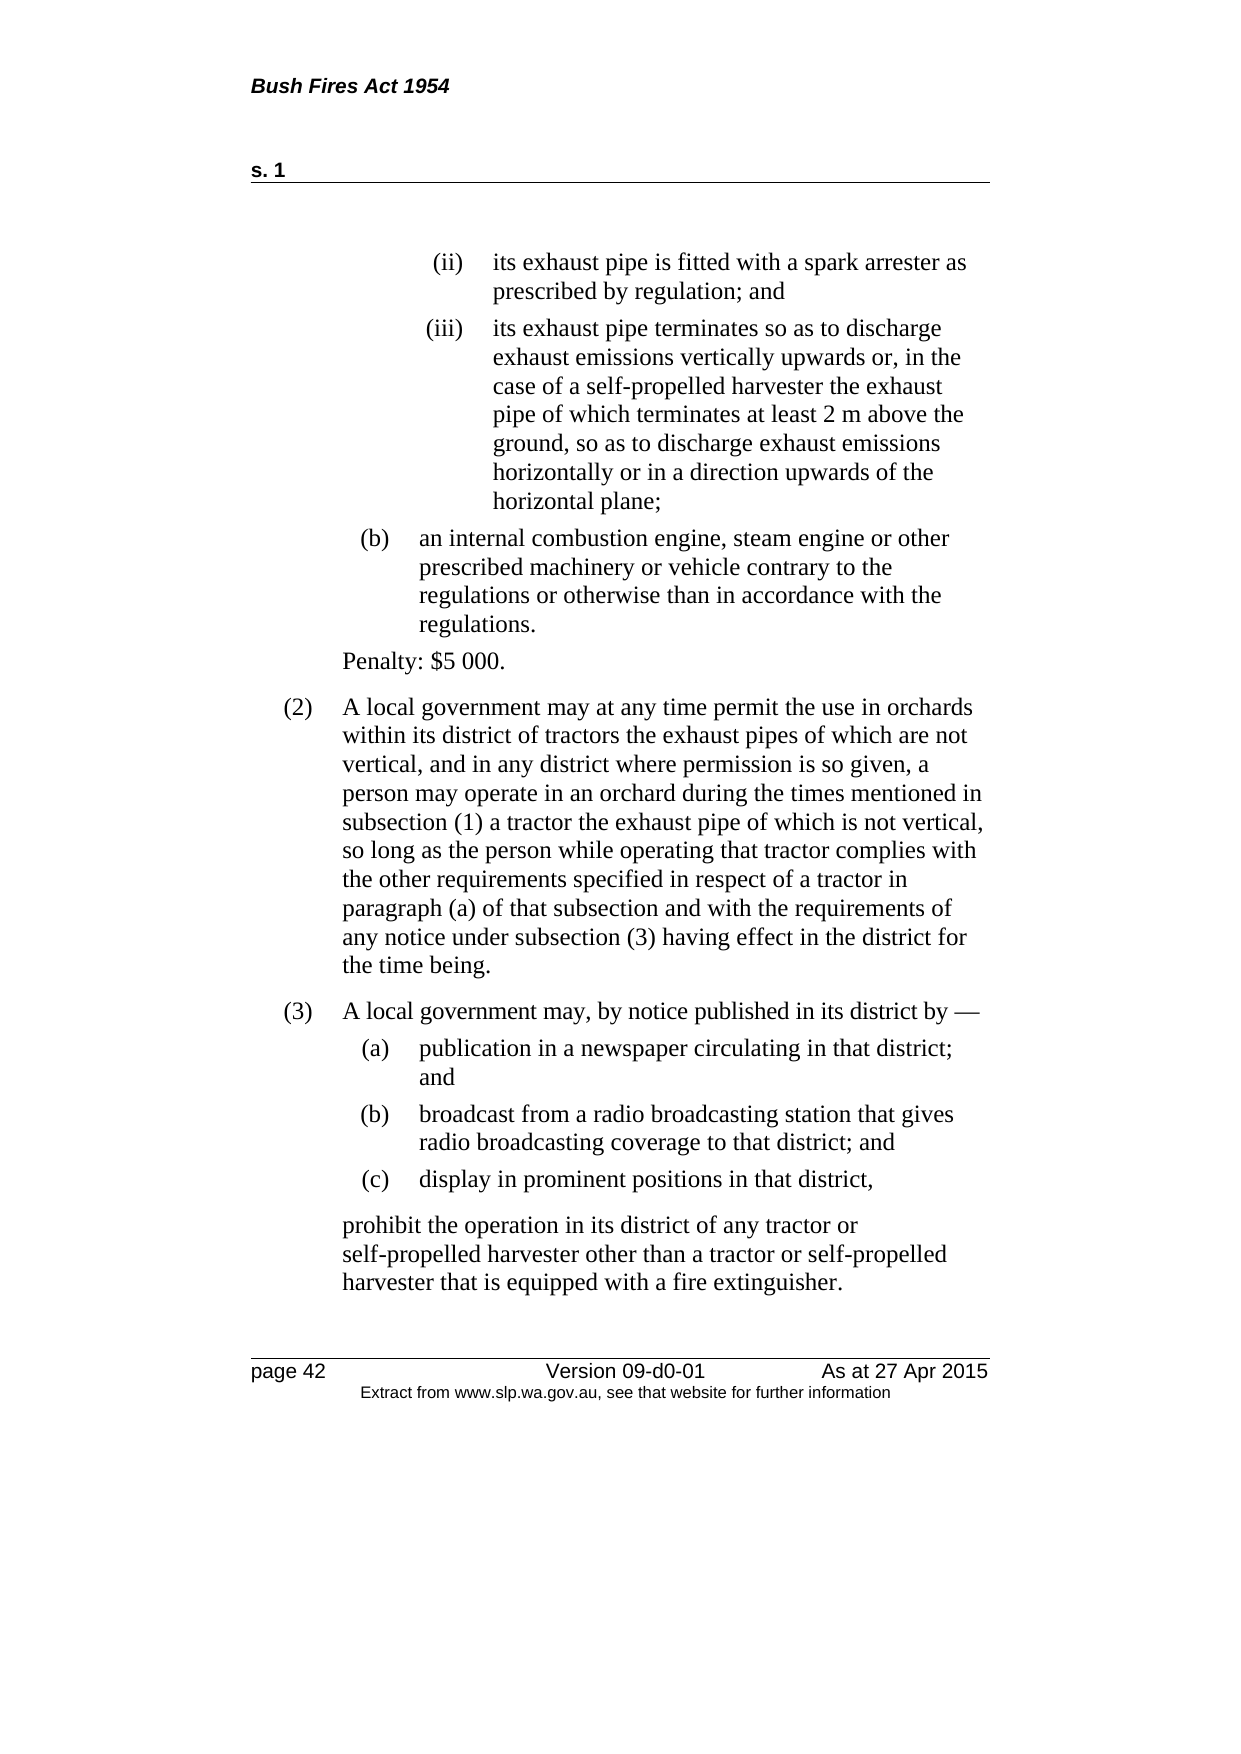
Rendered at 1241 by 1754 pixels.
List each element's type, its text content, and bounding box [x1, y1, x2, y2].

text (a) publication in a newspaper circulating in that district; and [251, 1033, 990, 1090]
text prohibit the operation in its district of any tractor or self-propelled harvester other than a tractor or self-propelled harvester that is equipped with a fire extinguisher. [251, 1210, 990, 1296]
text (3) A local government may, by notice published in its district by — [251, 996, 990, 1024]
text (iii) its exhaust pipe terminates so as to discharge exhaust emissions vertically upwards or, in the case of a self-propelled harvester the exhaust pipe of which terminates at least 2 m above the ground, so as to discharge exhaust emissions horizontally or in a direction upwards of the horizontal plane; [251, 313, 990, 514]
text (c) display in prominent positions in that district, [251, 1164, 990, 1193]
text Penalty: $5 000. [251, 646, 990, 675]
text (ii) its exhaust pipe is fitted with a spark arrester as prescribed by regulation; and [251, 247, 990, 305]
text (b) an internal combustion engine, steam engine or other prescribed machinery or vehicle contrary to the regulations or otherwise than in accordance with the regulations. [251, 523, 990, 638]
text (2) A local government may at any time permit the use in orchards within its district of tractors the exhaust pipes of which are not vertical, and in any district where permission is so given, a person may operate in an orchard during the times mentioned in subsection (1) a tractor the exhaust pipe of which is not vertical, so long as the person while operating that tractor complies with the other requirements specified in respect of a tractor in paragraph (a) of that subsection and with the requirements of any notice under subsection (3) having effect in the district for the time being. [251, 692, 990, 979]
text (b) broadcast from a radio broadcasting station that gives radio broadcasting coverage to that district; and [251, 1099, 990, 1156]
